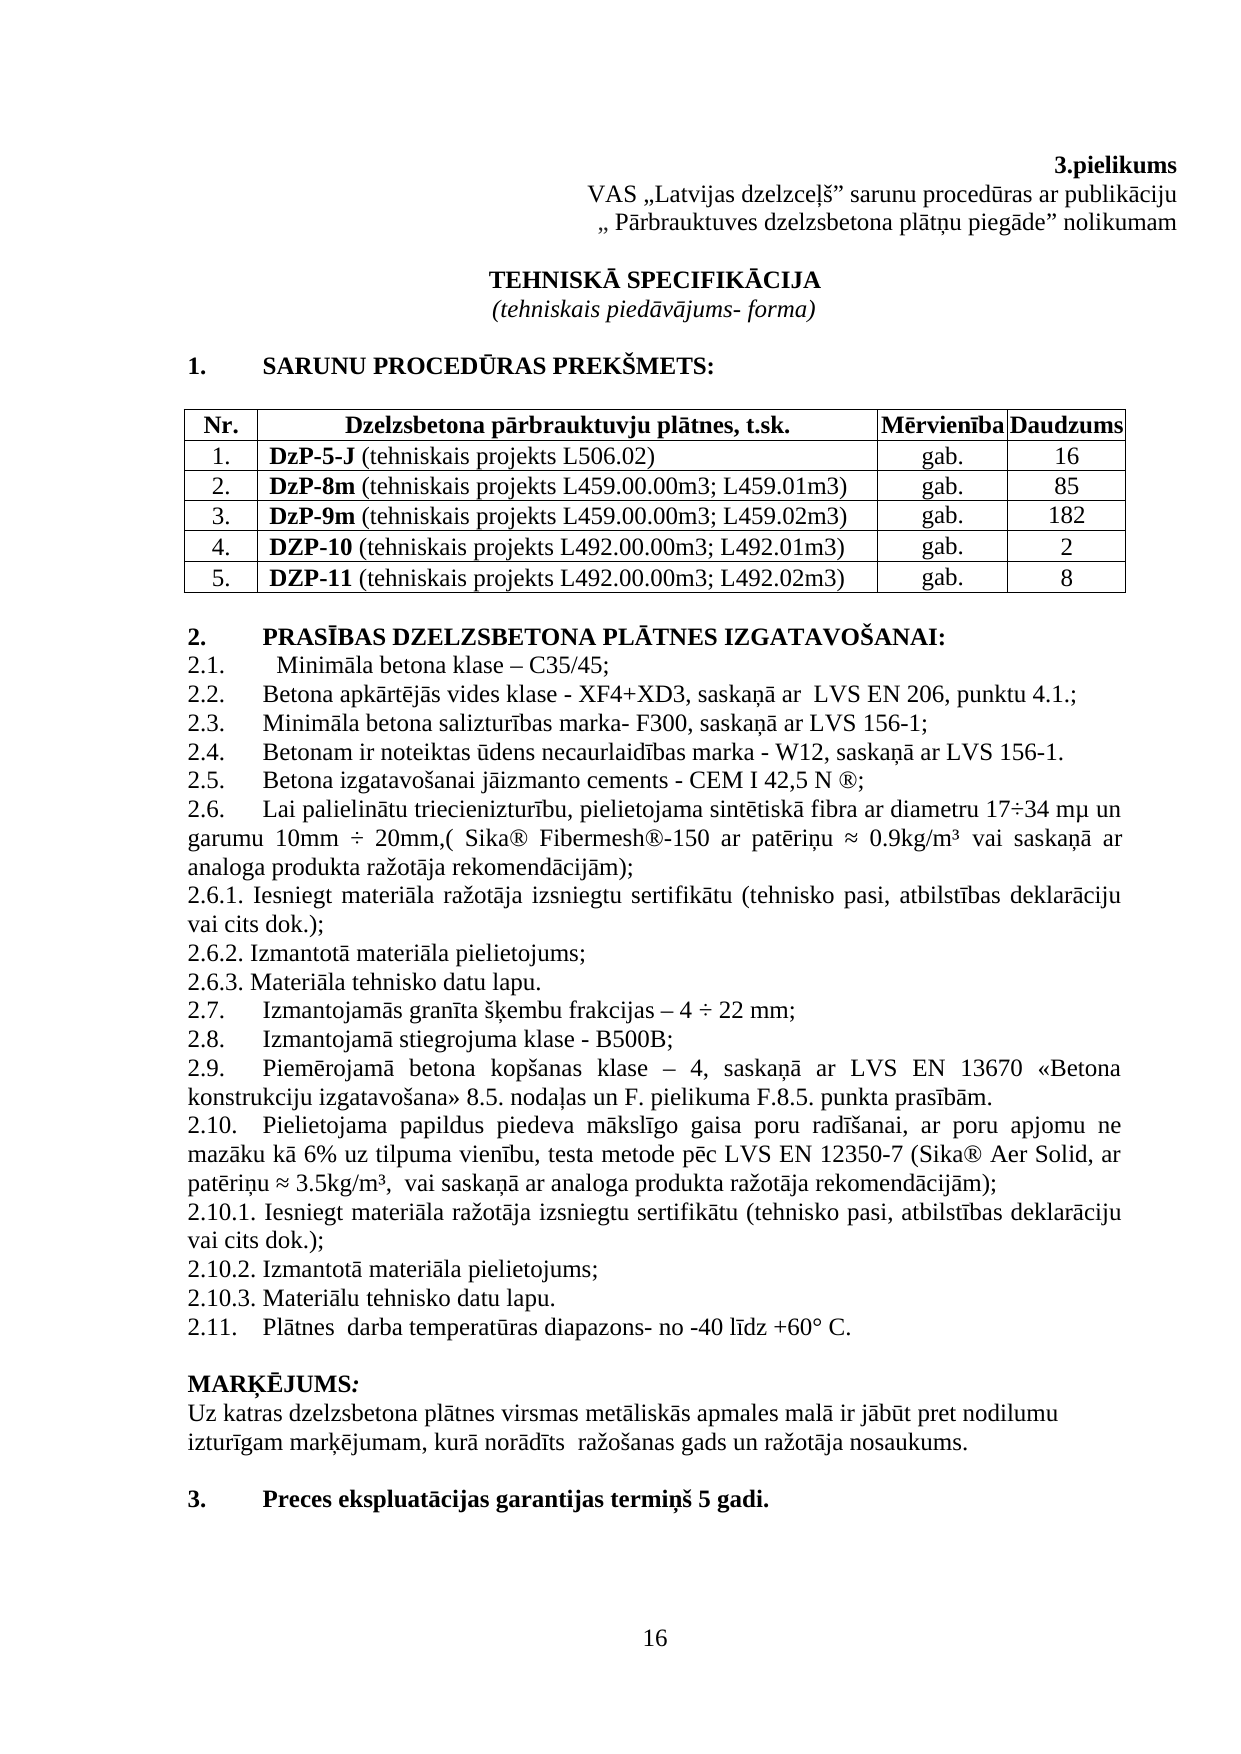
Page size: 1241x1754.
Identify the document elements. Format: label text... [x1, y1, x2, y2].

table_cell DzP-5-J (tehniskais projekts L506.02) [258, 441, 877, 470]
table_cell DzP-8m (tehniskais projekts L459.00.00m3; L459.01m3) [258, 471, 877, 499]
text 2.9. Piemērojamā betona kopšanas klase – 4, saskaņā ar LVS EN 13670 «Betona konstrukciju izgatavošana» 8.5. nodaļas un F. pielikuma F.8.5. punkta prasībām. [187, 1053, 1122, 1111]
table_cell 182 [1008, 501, 1125, 530]
text 2.10.2. Izmantotā materiāla pielietojums; [187, 1254, 1122, 1283]
text 2.4. Betonam ir noteiktas ūdens necaurlaidības marka - W12, saskaņā ar LVS 156-1. [187, 737, 1122, 766]
text 2.10.1. Iesniegt materiāla ražotāja izsniegtu sertifikātu (tehnisko pasi, atbilstības deklarāciju vai cits dok.); [187, 1197, 1122, 1254]
table_cell DZP-11 (tehniskais projekts L492.00.00m3; L492.02m3) [258, 562, 877, 592]
table_cell 5. [185, 562, 257, 592]
text 2.11. Plātnes darba temperatūras diapazons- no -40 līdz +60° C. [187, 1312, 1132, 1341]
text 2.1. Minimāla betona klase – C35/45; [187, 651, 1122, 679]
text 2.2. Betona apkārtējās vides klase - XF4+XD3, saskaņā ar LVS EN 206, punktu 4.1.; [187, 679, 1122, 708]
table_cell gab. [878, 501, 1007, 530]
text 3.pielikums [187, 150, 1177, 179]
text VAS „Latvijas dzelzceļš” sarunu procedūras ar publikāciju [187, 179, 1177, 207]
text 2.10. Pielietojama papildus piedeva mākslīgo gaisa poru radīšanai, ar poru apjomu ne mazāku kā 6% uz tilpuma vienību, testa metode pēc LVS EN 12350-7 (Sika® Aer Solid, ar patēriņu ≈ 3.5kg/m³, vai saskaņā ar analoga produkta ražotāja rekomendācijām); [187, 1111, 1122, 1197]
table_header Nr. [185, 410, 257, 440]
text Uz katras dzelzsbetona plātnes virsmas metāliskās apmales malā ir jābūt pret nodilumu izturīgam marķējumam, kurā norādīts ražošanas gads un ražotāja nosaukums. [187, 1398, 1122, 1456]
list Preces ekspluatācijas garantijas termiņš 5 gadi. [187, 1484, 1122, 1513]
table_cell DZP-10 (tehniskais projekts L492.00.00m3; L492.01m3) [258, 531, 877, 561]
text 2.6.1. Iesniegt materiāla ražotāja izsniegtu sertifikātu (tehnisko pasi, atbilstības deklarāciju vai cits dok.); [187, 881, 1122, 938]
table_header Mērvienība [878, 410, 1007, 440]
list PRASĪBAS DZELZSBETONA PLĀTNES IZGATAVOŠANAI: [187, 622, 1093, 651]
table_cell 3. [185, 501, 257, 530]
text 2.3. Minimāla betona salizturības marka- F300, saskaņā ar LVS 156-1; [187, 708, 1122, 737]
text 2.8. Izmantojamā stiegrojuma klase - B500B; [187, 1024, 1122, 1053]
text MARĶĒJUMS: [187, 1369, 1132, 1398]
table_cell 4. [185, 531, 257, 561]
table_header Dzelzsbetona pārbrauktuvju plātnes, t.sk. [258, 410, 877, 440]
text TEHNISKĀ SPECIFIKĀCIJA [187, 265, 1122, 294]
table_cell 85 [1008, 471, 1125, 499]
table_cell gab. [878, 531, 1007, 561]
text 2.6. Lai palielinātu triecienizturību, pielietojama sintētiskā fibra ar diametru 17÷34 mµ un garumu 10mm ÷ 20mm,( Sika® Fibermesh®-150 ar patēriņu ≈ 0.9kg/m³ vai saskaņā ar analoga produkta ražotāja rekomendācijām); [187, 794, 1122, 881]
table_cell 2. [185, 471, 257, 499]
table_cell 8 [1008, 562, 1125, 592]
text 2.7. Izmantojamās granīta šķembu frakcijas – 4 ÷ 22 mm; [187, 996, 1122, 1024]
table_header Daudzums [1008, 410, 1125, 440]
table_cell 16 [1008, 441, 1125, 470]
text 2.6.2. Izmantotā materiāla pielietojums; [187, 938, 1122, 967]
list SARUNU PROCEDŪRAS PREKŠMETS: [187, 351, 1122, 380]
table_cell gab. [878, 562, 1007, 592]
table_cell gab. [878, 441, 1007, 470]
text 2.10.3. Materiālu tehnisko datu lapu. [187, 1283, 1122, 1312]
text „ Pārbrauktuves dzelzsbetona plātņu piegāde” nolikumam [187, 207, 1177, 236]
table_cell gab. [878, 471, 1007, 499]
text 2.6.3. Materiāla tehnisko datu lapu. [187, 967, 1122, 996]
table_cell 1. [185, 441, 257, 470]
table_cell 2 [1008, 531, 1125, 561]
table_cell DzP-9m (tehniskais projekts L459.00.00m3; L459.02m3) [258, 501, 877, 530]
text (tehniskais piedāvājums- forma) [187, 294, 1122, 322]
text 2.5. Betona izgatavošanai jāizmanto cements - CEM I 42,5 N ®; [187, 766, 1122, 794]
